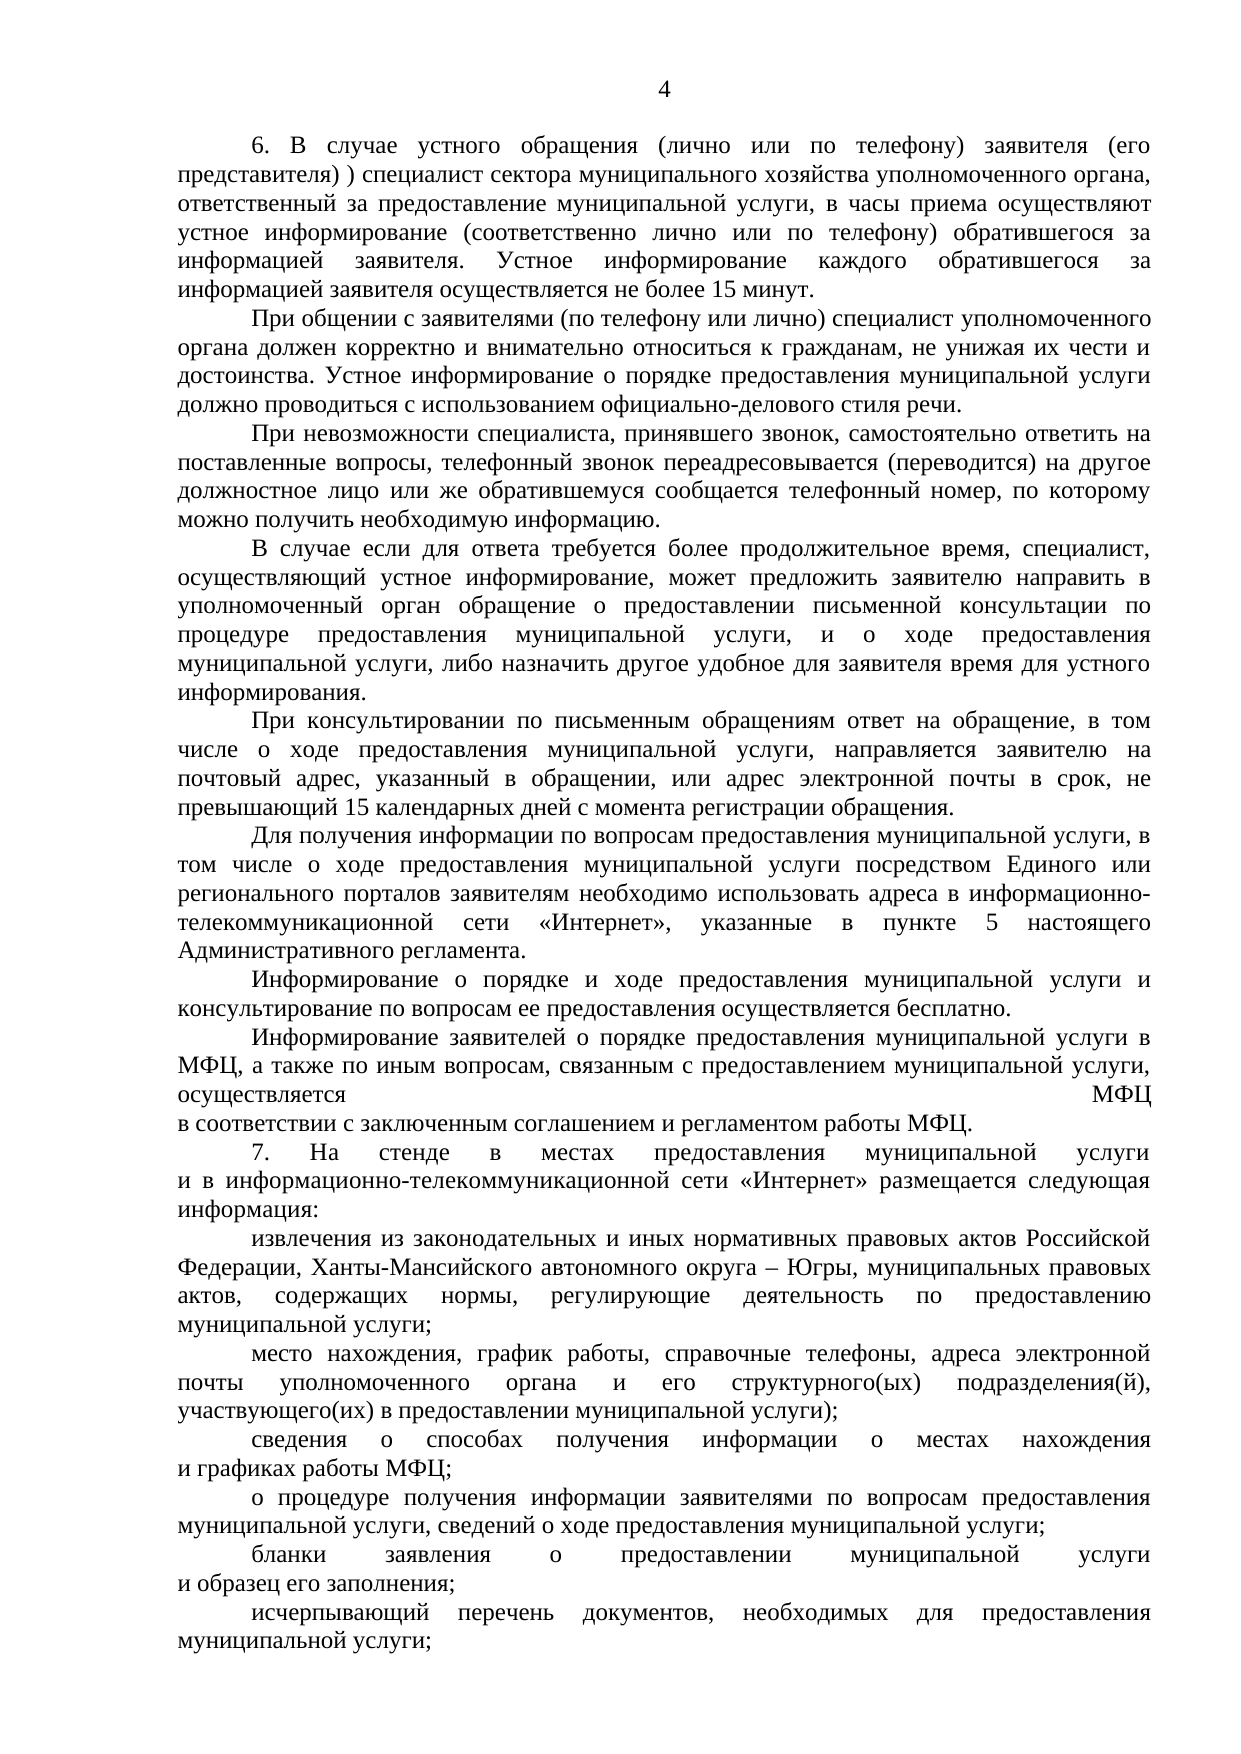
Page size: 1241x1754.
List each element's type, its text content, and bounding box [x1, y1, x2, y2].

text 7. На стенде в местах предоставления муниципальной услуги и в информационно-телекоммуникационной сети «Интернет» размещается следующая информация: [177, 1137, 1152, 1223]
text Информирование заявителей о порядке предоставления муниципальной услуги в МФЦ, а также по иным вопросам, связанным с предоставлением муниципальной услуги, осуществляется МФЦ в соответствии с заключенным соглашением и регламентом работы МФЦ. [177, 1022, 1152, 1137]
text В случае если для ответа требуется более продолжительное время, специалист, осуществляющий устное информирование, может предложить заявителю направить в уполномоченный орган обращение о предоставлении письменной консультации по процедуре предоставления муниципальной услуги, и о ходе предоставления муниципальной услуги, либо назначить другое удобное для заявителя время для устного информирования. [177, 533, 1152, 706]
text Для получения информации по вопросам предоставления муниципальной услуги, в том числе о ходе предоставления муниципальной услуги посредством Единого или регионального порталов заявителям необходимо использовать адреса в информационно-телекоммуникационной сети «Интернет», указанные в пункте 5 настоящего Административного регламента. [177, 821, 1152, 964]
text сведения о способах получения информации о местах нахождения и графиках работы МФЦ; [177, 1424, 1152, 1482]
text При консультировании по письменным обращениям ответ на обращение, в том числе о ходе предоставления муниципальной услуги, направляется заявителю на почтовый адрес, указанный в обращении, или адрес электронной почты в срок, не превышающий 15 календарных дней с момента регистрации обращения. [177, 706, 1152, 821]
text Информирование о порядке и ходе предоставления муниципальной услуги и консультирование по вопросам ее предоставления осуществляется бесплатно. [177, 964, 1152, 1022]
text место нахождения, график работы, справочные телефоны, адреса электронной почты уполномоченного органа и его структурного(ых) подразделения(й), участвующего(их) в предоставлении муниципальной услуги); [177, 1338, 1152, 1424]
text извлечения из законодательных и иных нормативных правовых актов Российской Федерации, Ханты-Мансийского автономного округа – Югры, муниципальных правовых актов, содержащих нормы, регулирующие деятельность по предоставлению муниципальной услуги; [177, 1223, 1152, 1338]
text 6. В случае устного обращения (лично или по телефону) заявителя (его представителя) ) специалист сектора муниципального хозяйства уполномоченного органа, ответственный за предоставление муниципальной услуги, в часы приема осуществляют устное информирование (соответственно лично или по телефону) обратившегося за информацией заявителя. Устное информирование каждого обратившегося за информацией заявителя осуществляется не более 15 минут. [177, 131, 1152, 303]
text При невозможности специалиста, принявшего звонок, самостоятельно ответить на поставленные вопросы, телефонный звонок переадресовывается (переводится) на другое должностное лицо или же обратившемуся сообщается телефонный номер, по которому можно получить необходимую информацию. [177, 418, 1152, 533]
text о процедуре получения информации заявителями по вопросам предоставления муниципальной услуги, сведений о ходе предоставления муниципальной услуги; [177, 1482, 1152, 1539]
text бланки заявления о предоставлении муниципальной услуги и образец его заполнения; [177, 1539, 1152, 1597]
text исчерпывающий перечень документов, необходимых для предоставления муниципальной услуги; [177, 1597, 1152, 1654]
text При общении с заявителями (по телефону или лично) специалист уполномоченного органа должен корректно и внимательно относиться к гражданам, не унижая их чести и достоинства. Устное информирование о порядке предоставления муниципальной услуги должно проводиться с использованием официально-делового стиля речи. [177, 303, 1152, 418]
